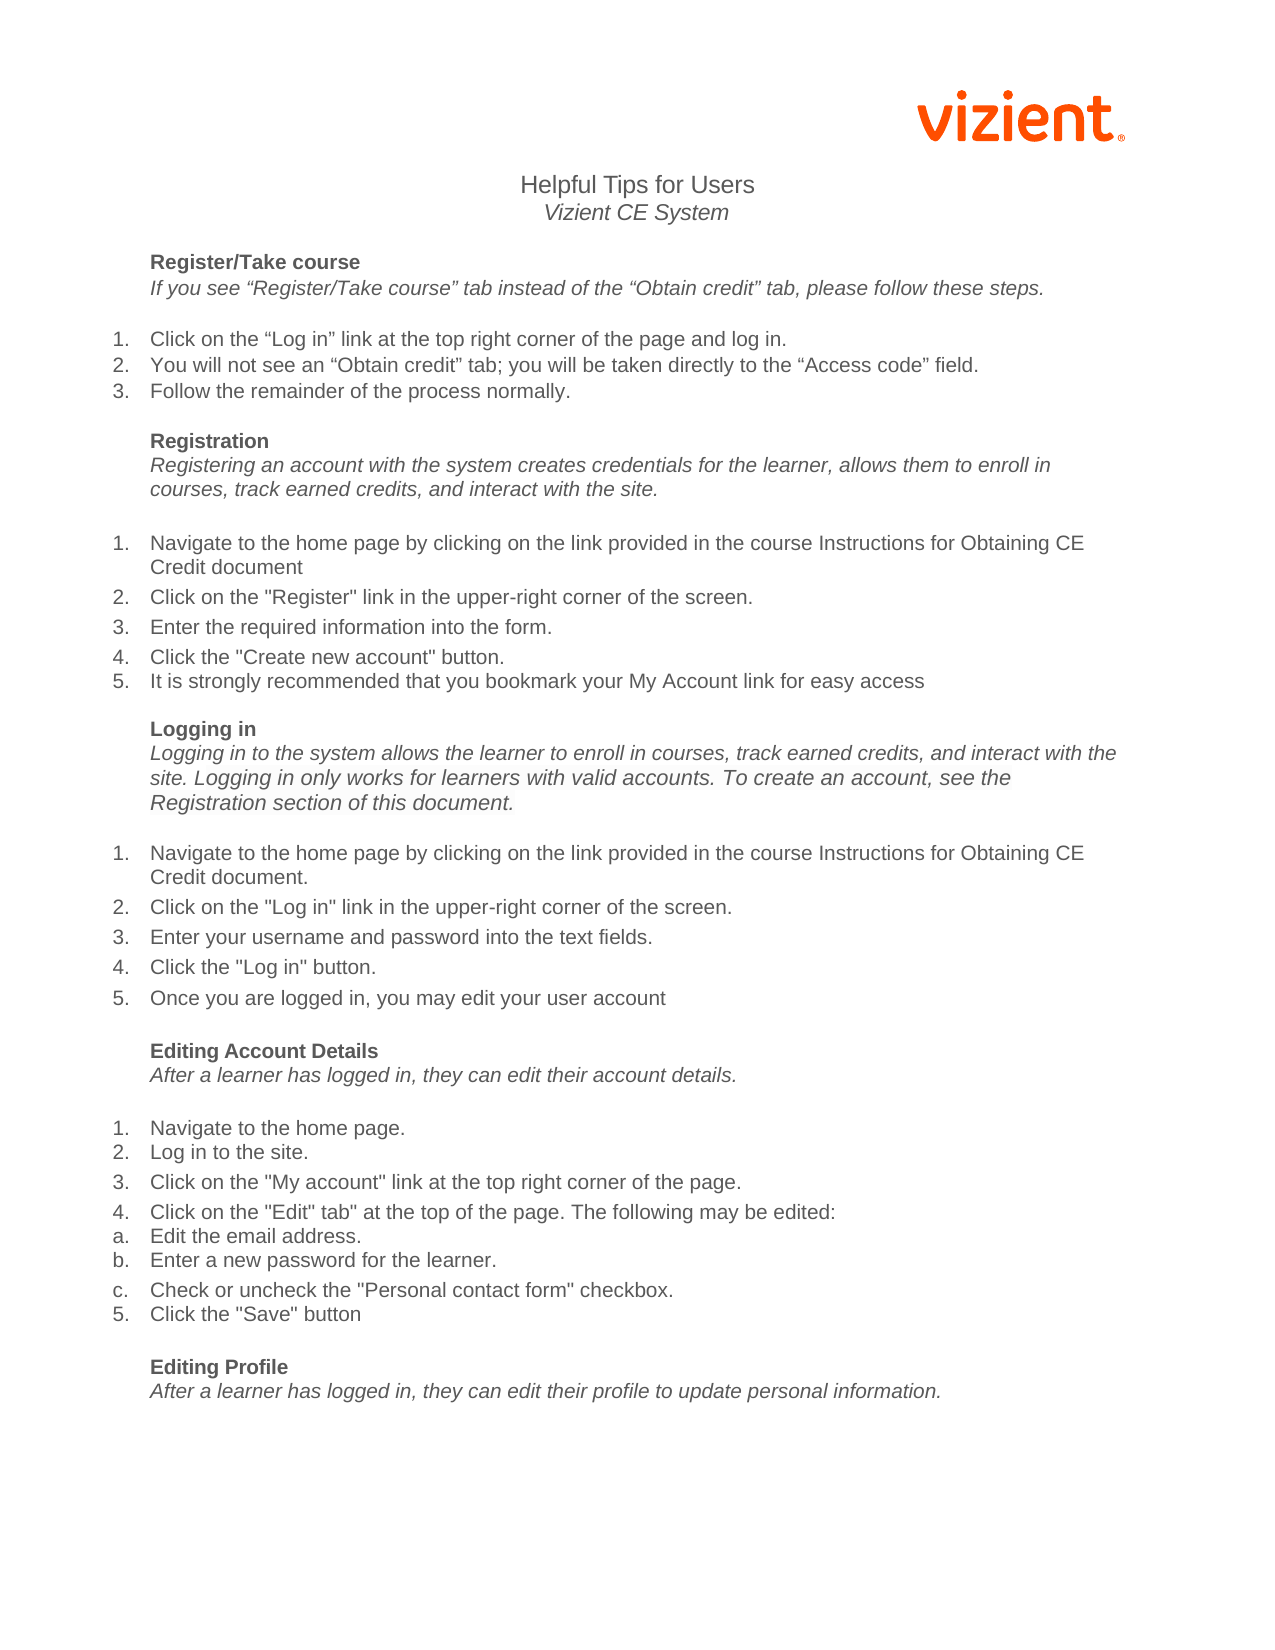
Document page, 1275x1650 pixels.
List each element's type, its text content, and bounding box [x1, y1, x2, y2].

list It is strongly recommended that you bookmark your My Account link for easy access [112, 669, 1125, 693]
text After a learner has logged in, they can edit their account details. [150, 1062, 1125, 1086]
list You will not see an “Obtain credit” tab; you will be taken directly to the “Access code” field. [112, 353, 1125, 377]
list Once you are logged in, you may edit your user account [112, 985, 1125, 1009]
text Editing Account Details [150, 1038, 1125, 1062]
text If you see “Register/Take course” tab instead of the “Obtain credit” tab, please follow these steps. [150, 275, 1125, 299]
text After a learner has logged in, they can edit their profile to update personal information. [150, 1379, 1125, 1403]
text Logging in [150, 717, 1125, 741]
list Click the "Log in" button. [112, 955, 1125, 979]
list Enter your username and password into the text fields. [112, 925, 1125, 949]
list Navigate to the home page by clicking on the link provided in the course Instructions for Obtaining CE Credit document [112, 531, 1125, 578]
list Click on the "Register" link in the upper-right corner of the screen. [112, 585, 1125, 609]
list Check or uncheck the "Personal contact form" checkbox. [112, 1278, 1125, 1302]
list Click on the "Edit" tab" at the top of the page. The following may be edited: [112, 1200, 1125, 1224]
list Edit the email address. [112, 1224, 1125, 1248]
list Enter the required information into the form. [112, 615, 1125, 639]
text Helpful Tips for Users [150, 171, 1125, 199]
list Navigate to the home page. [112, 1116, 1125, 1139]
list Click the "Save" button [112, 1302, 1125, 1326]
text Registration [150, 428, 1125, 452]
list Click on the “Log in” link at the top right corner of the page and log in. [112, 327, 1125, 351]
text Register/Take course [150, 249, 1125, 273]
text Editing Profile [150, 1355, 1125, 1379]
list Click on the "My account" link at the top right corner of the page. [112, 1170, 1125, 1194]
text Registering an account with the system creates credentials for the learner, allows them to enroll in courses, track earned credits, and interact with the site. [150, 452, 1125, 500]
text Logging in to the system allows the learner to enroll in courses, track earned credits, and interact with the site. Logging in only works for learners with valid accounts. To create an account, see the Registration section of this document. [150, 741, 1125, 815]
list Click on the "Log in" link in the upper-right corner of the screen. [112, 895, 1125, 919]
list Log in to the site. [112, 1139, 1125, 1163]
list Enter a new password for the learner. [112, 1248, 1125, 1272]
list Click the "Create new account" button. [112, 645, 1125, 669]
list Follow the remainder of the process normally. [112, 379, 1125, 403]
text Vizient CE System [150, 199, 1125, 226]
list Navigate to the home page by clicking on the link provided in the course Instructions for Obtaining CE Credit document. [112, 841, 1125, 888]
